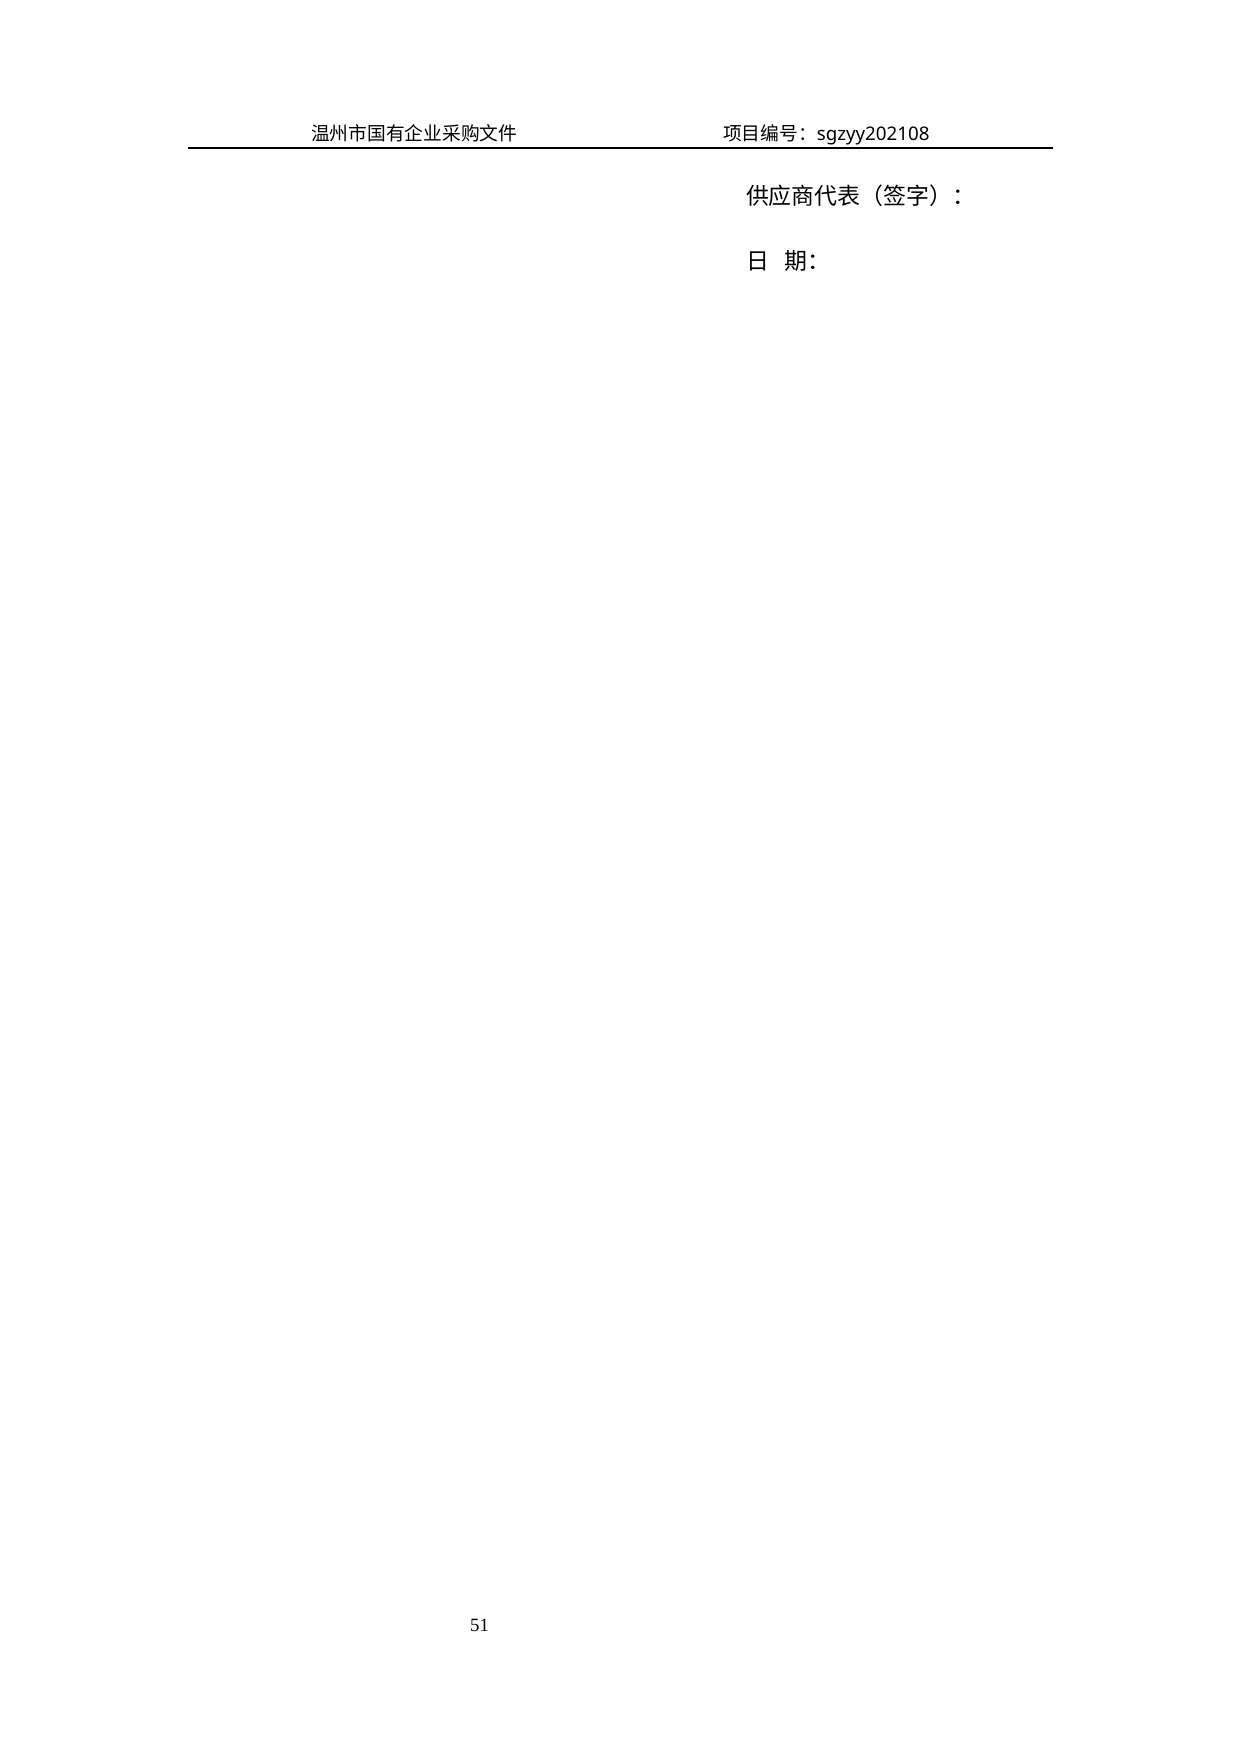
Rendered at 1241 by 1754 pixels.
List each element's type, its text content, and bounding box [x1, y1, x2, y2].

text 日 期： [253, 227, 1053, 292]
text 供应商代表（签字）： [253, 162, 1053, 227]
